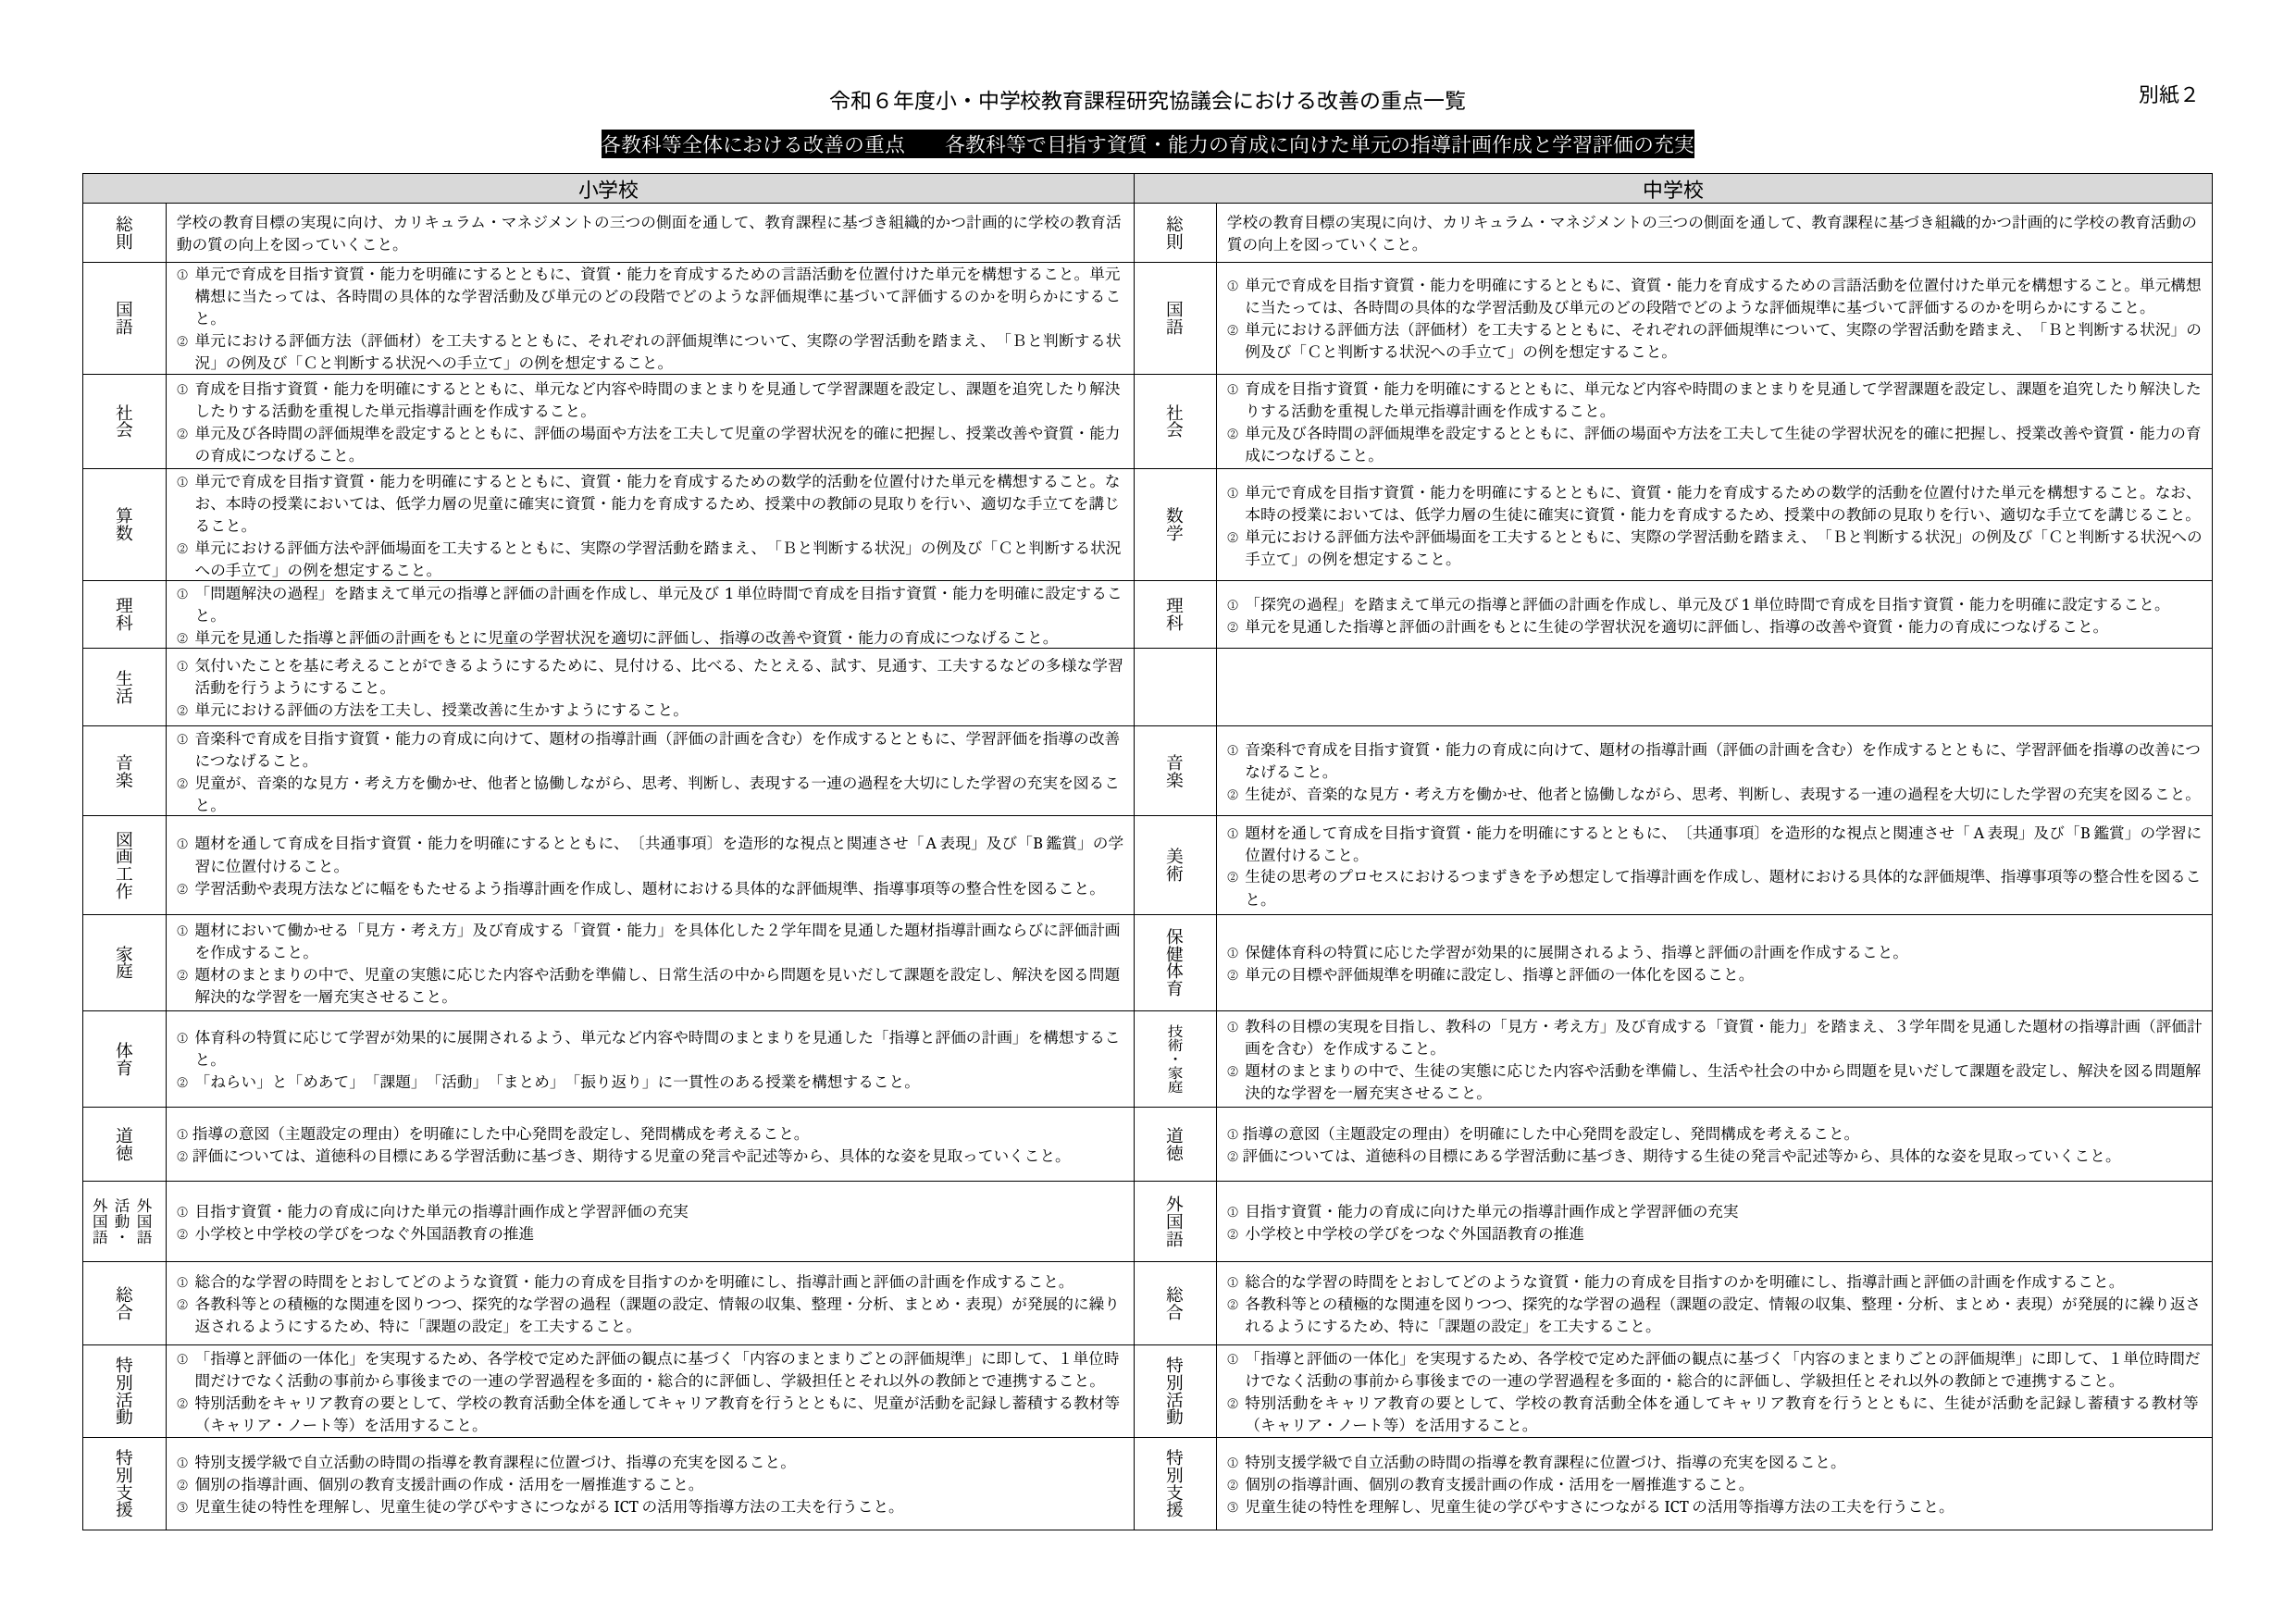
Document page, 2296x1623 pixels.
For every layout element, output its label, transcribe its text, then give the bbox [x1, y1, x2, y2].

table_cell 単元で育成を目指す資質・能力を明確にするとともに、資質・能力を育成するための数学的活動を位置付けた単元を構想すること。なお、本時の授業においては、低学力層の生徒に確実に資質・能力を育成するため、授業中の教師の見取りを行い、適切な手立てを講じること。 単元における評価方法や評価場面を工夫するとともに、実際の学習活動を踏まえ、「Ｂと判断する状況」の例及び「Ｃと判断する状況への手立て」の例を想定すること。 [1217, 469, 2212, 580]
table_cell [1217, 649, 2212, 725]
table_cell 特別支援 [1135, 1438, 1216, 1530]
table_cell 保健体育 [1135, 915, 1216, 1010]
table_cell 総合 [83, 1262, 166, 1344]
table_cell 単元で育成を目指す資質・能力を明確にするとともに、資質・能力を育成するための言語活動を位置付けた単元を構想すること。単元構想に当たっては、各時間の具体的な学習活動及び単元のどの段階でどのような評価規準に基づいて評価するのかを明らかにすること。 単元における評価方法（評価材）を工夫するとともに、それぞれの評価規準について、実際の学習活動を踏まえ、「Ｂと判断する状況」の例及び「Ｃと判断する状況への手立て」の例を想定すること。 [167, 263, 1134, 373]
table_cell 家庭 [83, 915, 166, 1010]
table_cell 単元で育成を目指す資質・能力を明確にするとともに、資質・能力を育成するための数学的活動を位置付けた単元を構想すること。なお、本時の授業においては、低学力層の児童に確実に資質・能力を育成するため、授業中の教師の見取りを行い、適切な手立てを講じること。 単元における評価方法や評価場面を工夫するとともに、実際の学習活動を踏まえ、「Ｂと判断する状況」の例及び「Ｃと判断する状況への手立て」の例を想定すること。 [167, 469, 1134, 580]
table_cell 理科 [1135, 581, 1216, 648]
table_cell 学校の教育目標の実現に向け、カリキュラム・マネジメントの三つの側面を通して、教育課程に基づき組織的かつ計画的に学校の教育活動の質の向上を図っていくこと。 [167, 204, 1134, 261]
table_header 中学校 [1135, 174, 2212, 203]
table_cell [1135, 649, 1216, 725]
table_cell 体育科の特質に応じて学習が効果的に展開されるよう、単元など内容や時間のまとまりを見通した「指導と評価の計画」を構想すること。 「ねらい」と「めあて」「課題」「活動」「まとめ」「振り返り」に一貫性のある授業を構想すること。 [167, 1011, 1134, 1107]
table_cell 道徳 [1135, 1108, 1216, 1181]
table_cell 図画工作 [83, 816, 166, 913]
table_cell 国語 [1135, 263, 1216, 373]
table_cell 生活 [83, 649, 166, 725]
table_cell 国語 [83, 263, 166, 373]
table_cell 理科 [83, 581, 166, 648]
table_cell ① 指導の意図（主題設定の理由）を明確にした中心発問を設定し、発問構成を考えること。 ② 評価については、道徳科の目標にある学習活動に基づき、期待する生徒の発言や記述等から、具体的な姿を見取っていくこと。 [1217, 1108, 2212, 1181]
text 各教科等全体における改善の重点 各教科等で目指す資質・能力の育成に向けた単元の指導計画作成と学習評価の充実 [82, 129, 2214, 158]
table_cell 特別支援 [83, 1438, 166, 1530]
table_cell 道徳 [83, 1108, 166, 1181]
table_cell 美術 [1135, 816, 1216, 913]
table_cell 保健体育科の特質に応じた学習が効果的に展開されるよう、指導と評価の計画を作成すること。 単元の目標や評価規準を明確に設定し、指導と評価の一体化を図ること。 [1217, 915, 2212, 1010]
table_cell 目指す資質・能力の育成に向けた単元の指導計画作成と学習評価の充実 小学校と中学校の学びをつなぐ外国語教育の推進 [1217, 1182, 2212, 1261]
table_cell 技術・家庭 [1135, 1011, 1216, 1107]
table_cell 外国語 [1135, 1182, 1216, 1261]
table_cell 音楽 [1135, 726, 1216, 815]
table_cell 「指導と評価の一体化」を実現するため、各学校で定めた評価の観点に基づく「内容のまとまりごとの評価規準」に即して、１単位時間だけでなく活動の事前から事後までの一連の学習過程を多面的・総合的に評価し、学級担任とそれ以外の教師とで連携すること。 特別活動をキャリア教育の要として、学校の教育活動全体を通してキャリア教育を行うとともに、児童が活動を記録し蓄積する教材等（キャリア・ノート等）を活用すること。 [167, 1345, 1134, 1437]
table_cell 育成を目指す資質・能力を明確にするとともに、単元など内容や時間のまとまりを見通して学習課題を設定し、課題を追究したり解決したりする活動を重視した単元指導計画を作成すること。 単元及び各時間の評価規準を設定するとともに、評価の場面や方法を工夫して生徒の学習状況を的確に把握し、授業改善や資質・能力の育成につなげること。 [1217, 375, 2212, 468]
table_cell 音楽 [83, 726, 166, 815]
table_cell 体育 [83, 1011, 166, 1107]
table_cell 題材において働かせる「見方・考え方」及び育成する「資質・能力」を具体化した２学年間を見通した題材指導計画ならびに評価計画を作成すること。 題材のまとまりの中で、児童の実態に応じた内容や活動を準備し、日常生活の中から問題を見いだして課題を設定し、解決を図る問題解決的な学習を一層充実させること。 [167, 915, 1134, 1010]
table_cell 育成を目指す資質・能力を明確にするとともに、単元など内容や時間のまとまりを見通して学習課題を設定し、課題を追究したり解決したりする活動を重視した単元指導計画を作成すること。 単元及び各時間の評価規準を設定するとともに、評価の場面や方法を工夫して児童の学習状況を的確に把握し、授業改善や資質・能力の育成につなげること。 [167, 375, 1134, 468]
table_cell 音楽科で育成を目指す資質・能力の育成に向けて、題材の指導計画（評価の計画を含む）を作成するとともに、学習評価を指導の改善につなげること。 生徒が、音楽的な見方・考え方を働かせ、他者と協働しながら、思考、判断し、表現する一連の過程を大切にした学習の充実を図ること。 [1217, 726, 2212, 815]
table_cell 目指す資質・能力の育成に向けた単元の指導計画作成と学習評価の充実 小学校と中学校の学びをつなぐ外国語教育の推進 [167, 1182, 1134, 1261]
table_cell 特別活動 [1135, 1345, 1216, 1437]
table_cell 気付いたことを基に考えることができるようにするために、見付ける、比べる、たとえる、試す、見通す、工夫するなどの多様な学習活動を行うようにすること。 単元における評価の方法を工夫し、授業改善に生かすようにすること。 [167, 649, 1134, 725]
table_cell 「問題解決の過程」を踏まえて単元の指導と評価の計画を作成し、単元及び1単位時間で育成を目指す資質・能力を明確に設定すること。 単元を見通した指導と評価の計画をもとに児童の学習状況を適切に評価し、指導の改善や資質・能力の育成につなげること。 [167, 581, 1134, 648]
table_cell 総合 [1135, 1262, 1216, 1344]
text 令和６年度小・中学校教育課程研究協議会における改善の重点一覧 [82, 84, 2117, 115]
table_cell 算数 [83, 469, 166, 580]
table_cell 学校の教育目標の実現に向け、カリキュラム・マネジメントの三つの側面を通して、教育課程に基づき組織的かつ計画的に学校の教育活動の質の向上を図っていくこと。 [1217, 204, 2212, 261]
table_cell 「探究の過程」を踏まえて単元の指導と評価の計画を作成し、単元及び1単位時間で育成を目指す資質・能力を明確に設定すること。 単元を見通した指導と評価の計画をもとに生徒の学習状況を適切に評価し、指導の改善や資質・能力の育成につなげること。 [1217, 581, 2212, 648]
table_cell 総合的な学習の時間をとおしてどのような資質・能力の育成を目指すのかを明確にし、指導計画と評価の計画を作成すること。 各教科等との積極的な関連を図りつつ、探究的な学習の過程（課題の設定、情報の収集、整理・分析、まとめ・表現）が発展的に繰り返されるようにするため、特に「課題の設定」を工夫すること。 [167, 1262, 1134, 1344]
table_cell 総則 [1135, 204, 1216, 261]
table_cell 特別支援学級で自立活動の時間の指導を教育課程に位置づけ、指導の充実を図ること。 個別の指導計画、個別の教育支援計画の作成・活用を一層推進すること。 児童生徒の特性を理解し、児童生徒の学びやすさにつながるICTの活用等指導方法の工夫を行うこと。 [1217, 1438, 2212, 1530]
table_cell 題材を通して育成を目指す資質・能力を明確にするとともに、〔共通事項〕を造形的な視点と関連させ「A表現」及び「B鑑賞」の学習に位置付けること。 学習活動や表現方法などに幅をもたせるよう指導計画を作成し、題材における具体的な評価規準、指導事項等の整合性を図ること。 [167, 816, 1134, 913]
table_cell 社会 [83, 375, 166, 468]
table_cell 特別支援学級で自立活動の時間の指導を教育課程に位置づけ、指導の充実を図ること。 個別の指導計画、個別の教育支援計画の作成・活用を一層推進すること。 児童生徒の特性を理解し、児童生徒の学びやすさにつながるICTの活用等指導方法の工夫を行うこと。 [167, 1438, 1134, 1530]
table_cell 特別活動 [83, 1345, 166, 1437]
table_cell 外国語 活動・ 外国語 [83, 1182, 166, 1261]
table_cell 教科の目標の実現を目指し、教科の「見方・考え方」及び育成する「資質・能力」を踏まえ、３学年間を見通した題材の指導計画（評価計画を含む）を作成すること。 題材のまとまりの中で、生徒の実態に応じた内容や活動を準備し、生活や社会の中から問題を見いだして課題を設定し、解決を図る問題解決的な学習を一層充実させること。 [1217, 1011, 2212, 1107]
table_cell 総則 [83, 204, 166, 261]
table_cell 数学 [1135, 469, 1216, 580]
table_cell ① 指導の意図（主題設定の理由）を明確にした中心発問を設定し、発問構成を考えること。 ② 評価については、道徳科の目標にある学習活動に基づき、期待する児童の発言や記述等から、具体的な姿を見取っていくこと。 [167, 1108, 1134, 1181]
table_cell 「指導と評価の一体化」を実現するため、各学校で定めた評価の観点に基づく「内容のまとまりごとの評価規準」に即して、１単位時間だけでなく活動の事前から事後までの一連の学習過程を多面的・総合的に評価し、学級担任とそれ以外の教師とで連携すること。 特別活動をキャリア教育の要として、学校の教育活動全体を通してキャリア教育を行うとともに、生徒が活動を記録し蓄積する教材等（キャリア・ノート等）を活用すること。 [1217, 1345, 2212, 1437]
table_cell 音楽科で育成を目指す資質・能力の育成に向けて、題材の指導計画（評価の計画を含む）を作成するとともに、学習評価を指導の改善につなげること。 児童が、音楽的な見方・考え方を働かせ、他者と協働しながら、思考、判断し、表現する一連の過程を大切にした学習の充実を図ること。 [167, 726, 1134, 815]
table_cell 総合的な学習の時間をとおしてどのような資質・能力の育成を目指すのかを明確にし、指導計画と評価の計画を作成すること。 各教科等との積極的な関連を図りつつ、探究的な学習の過程（課題の設定、情報の収集、整理・分析、まとめ・表現）が発展的に繰り返されるようにするため、特に「課題の設定」を工夫すること。 [1217, 1262, 2212, 1344]
table_cell 社会 [1135, 375, 1216, 468]
table_cell 単元で育成を目指す資質・能力を明確にするとともに、資質・能力を育成するための言語活動を位置付けた単元を構想すること。単元構想に当たっては、各時間の具体的な学習活動及び単元のどの段階でどのような評価規準に基づいて評価するのかを明らかにすること。 単元における評価方法（評価材）を工夫するとともに、それぞれの評価規準について、実際の学習活動を踏まえ、「Ｂと判断する状況」の例及び「Ｃと判断する状況への手立て」の例を想定すること。 [1217, 263, 2212, 373]
table_cell 題材を通して育成を目指す資質・能力を明確にするとともに、〔共通事項〕を造形的な視点と関連させ「A表現」及び「B鑑賞」の学習に位置付けること。 生徒の思考のプロセスにおけるつまずきを予め想定して指導計画を作成し、題材における具体的な評価規準、指導事項等の整合性を図ること。 [1217, 816, 2212, 913]
table_header 小学校 [83, 174, 1134, 203]
